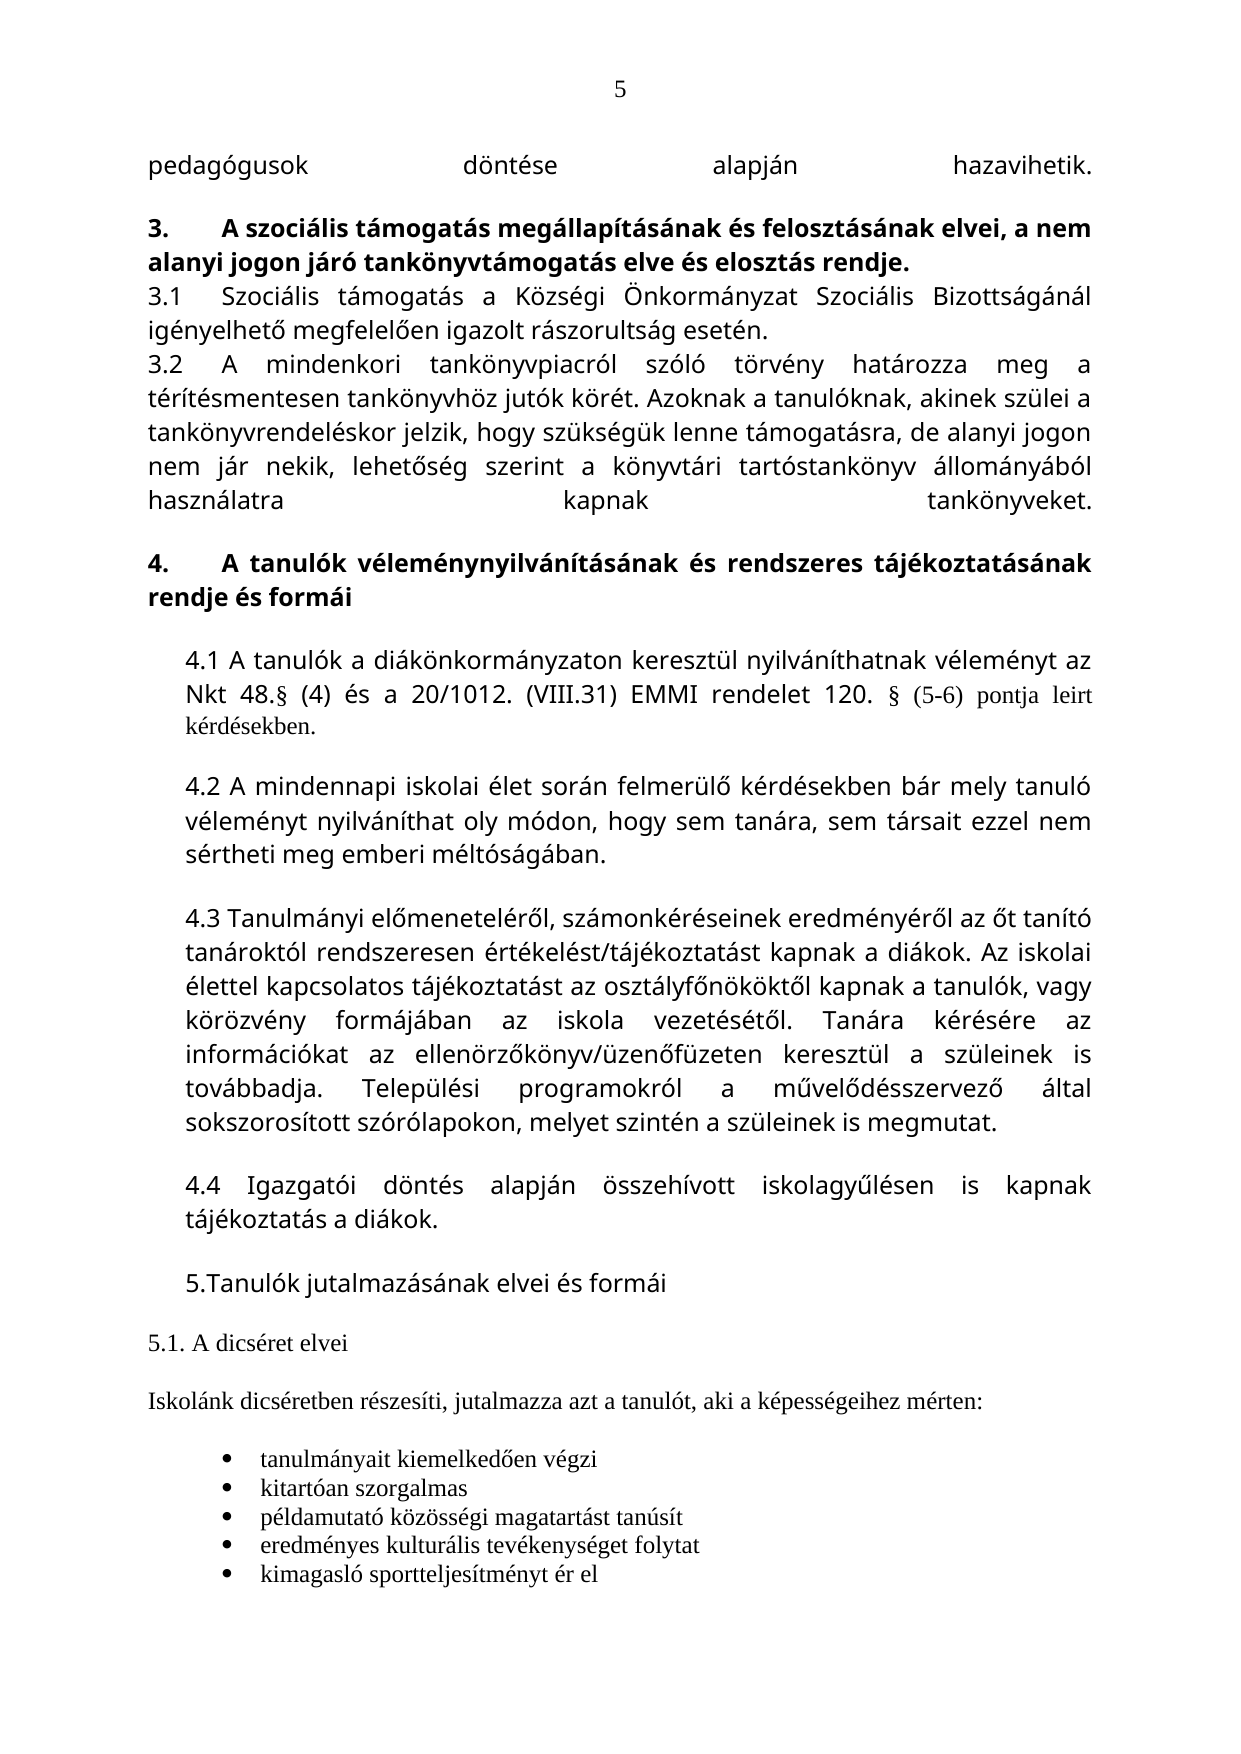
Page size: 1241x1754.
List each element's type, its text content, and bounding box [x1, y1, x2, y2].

list példamutató közösségi magatartást tanúsít [223, 1502, 1093, 1531]
list Szociális támogatás a Községi Önkormányzat Szociális Bizottságánál igényelhető megfelelően igazolt rászorultság esetén. [148, 278, 1093, 347]
list A mindenkori tankönyvpiacról szóló törvény határozza meg a térítésmentesen tankönyvhöz jutók körét. Azoknak a tanulóknak, akinek szülei a tankönyvrendeléskor jelzik, hogy szükségük lenne támogatásra, de alanyi jogon nem jár nekik, lehetőség szerint a könyvtári tartóstankönyv állományából használatra kapnak tankönyveket. [148, 347, 1093, 546]
list A szociális támogatás megállapításának és felosztásának elvei, a nem alanyi jogon járó tankönyvtámogatás elve és elosztás rendje. [148, 210, 1093, 278]
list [148, 148, 1093, 210]
list A tanulók véleménynyilvánításának és rendszeres tájékoztatásának rendje és formái [148, 546, 1093, 614]
text mindennapi iskolai élet során felmerülő kérdésekben bár mely tanuló véleményt nyilváníthat oly módon, hogy sem tanára, sem társait ezzel nem sértheti meg emberi méltóságában. [185, 769, 1093, 871]
text 5.Tanulók jutalmazásának elvei és formái [185, 1265, 1093, 1299]
list kimagasló sportteljesítményt ér el [223, 1559, 1093, 1588]
list eredményes kulturális tevékenységet folytat [223, 1531, 1093, 1559]
text 4.4 Igazgatói döntés alapján összehívott iskolagyűlésen is kapnak tájékoztatás a diákok. [185, 1168, 1093, 1236]
text tanulók a diákönkormányzaton keresztül nyilváníthatnak véleményt az Nkt 48.§ (4) és a 20/1012. (VIII.31) EMMI rendelet 120. § (5-6) pontja leirt kérdésekben. [185, 643, 1093, 740]
text 5.1. A dicséret elvei [148, 1328, 1093, 1357]
list tanulmányait kiemelkedően végzi [223, 1444, 1093, 1473]
text Iskolánk dicséretben részesíti, jutalmazza azt a tanulót, aki a képességeihez mérten: [148, 1386, 1093, 1415]
text 4.3 Tanulmányi előmeneteléről, számonkéréseinek eredményéről az őt tanító tanároktól rendszeresen értékelést/tájékoztatást kapnak a diákok. Az iskolai élettel kapcsolatos tájékoztatást az osztályfőnököktől kapnak a tanulók, vagy körözvény formájában az iskola vezetésétől. Tanára kérésére az információkat az ellenörzőkönyv/üzenőfüzeten keresztül a szüleinek is továbbadja. Települési programokról a művelődésszervező által sokszorosított szórólapokon, melyet szintén a szüleinek is megmutat. [185, 900, 1093, 1139]
list kitartóan szorgalmas [223, 1473, 1093, 1502]
